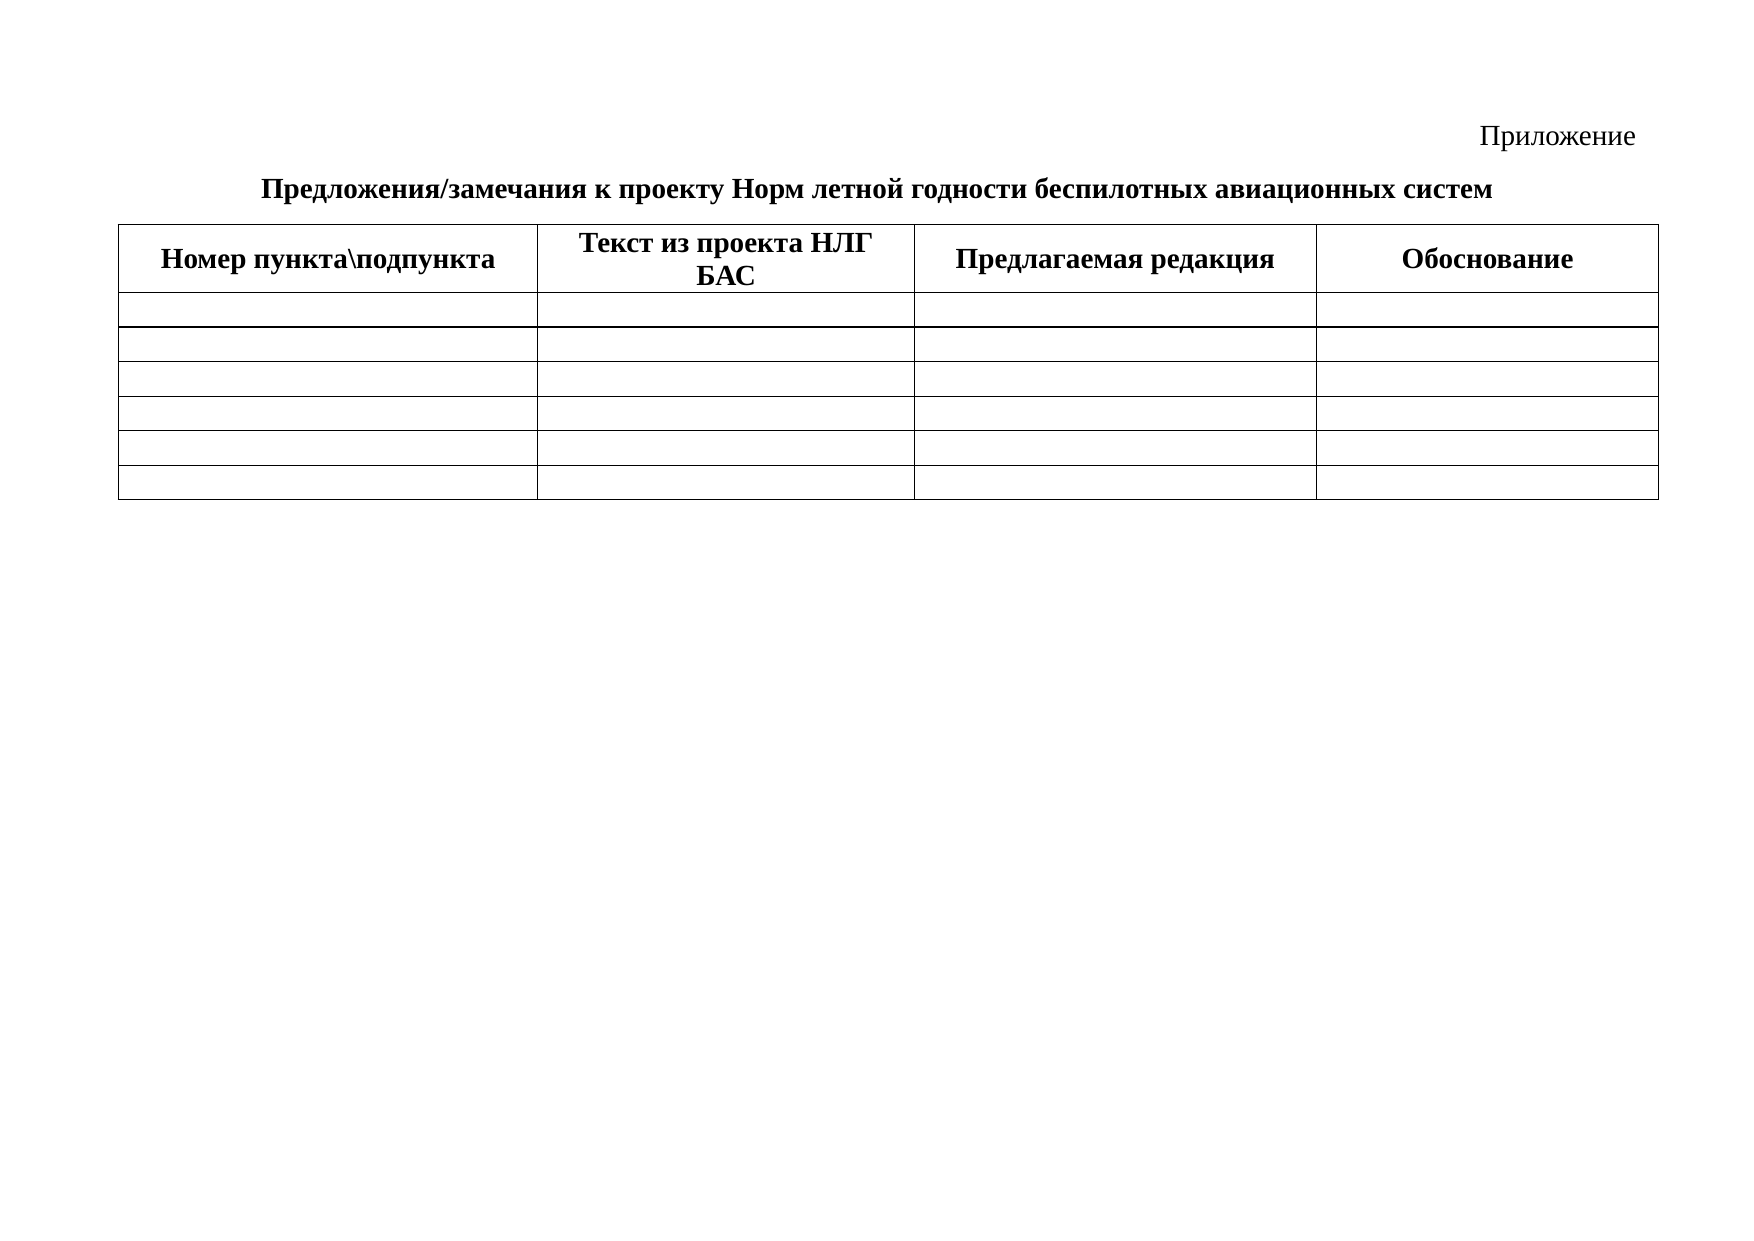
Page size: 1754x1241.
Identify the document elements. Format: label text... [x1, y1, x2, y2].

table_cell [915, 431, 1316, 465]
table_cell [915, 397, 1316, 430]
table_cell [1317, 328, 1658, 361]
table_cell [1317, 293, 1658, 326]
table_cell [119, 293, 537, 326]
table_cell [538, 397, 914, 430]
table_cell [1317, 466, 1658, 499]
table_cell [1317, 431, 1658, 465]
table_cell [915, 362, 1316, 396]
table_cell [538, 362, 914, 396]
table_cell [1317, 362, 1658, 396]
text Предложения/замечания к проекту Норм летной годности беспилотных авиационных систем [118, 171, 1636, 204]
table_cell [915, 466, 1316, 499]
table_cell [119, 362, 537, 396]
table_cell [119, 431, 537, 465]
table_cell [915, 328, 1316, 361]
table_cell [915, 293, 1316, 326]
table_cell [119, 466, 537, 499]
table_header Предлагаемая редакция [915, 225, 1316, 292]
table_cell [538, 466, 914, 499]
table_cell [119, 328, 537, 361]
table_cell [119, 397, 537, 430]
table_cell [538, 293, 914, 326]
table_header Текст из проекта НЛГ БАС [538, 225, 914, 292]
table_header Номер пункта\подпункта [119, 225, 537, 292]
table_cell [538, 328, 914, 361]
table_cell [538, 431, 914, 465]
table_header Обоснование [1317, 225, 1658, 292]
table_cell [1317, 397, 1658, 430]
text Приложение [118, 118, 1636, 152]
